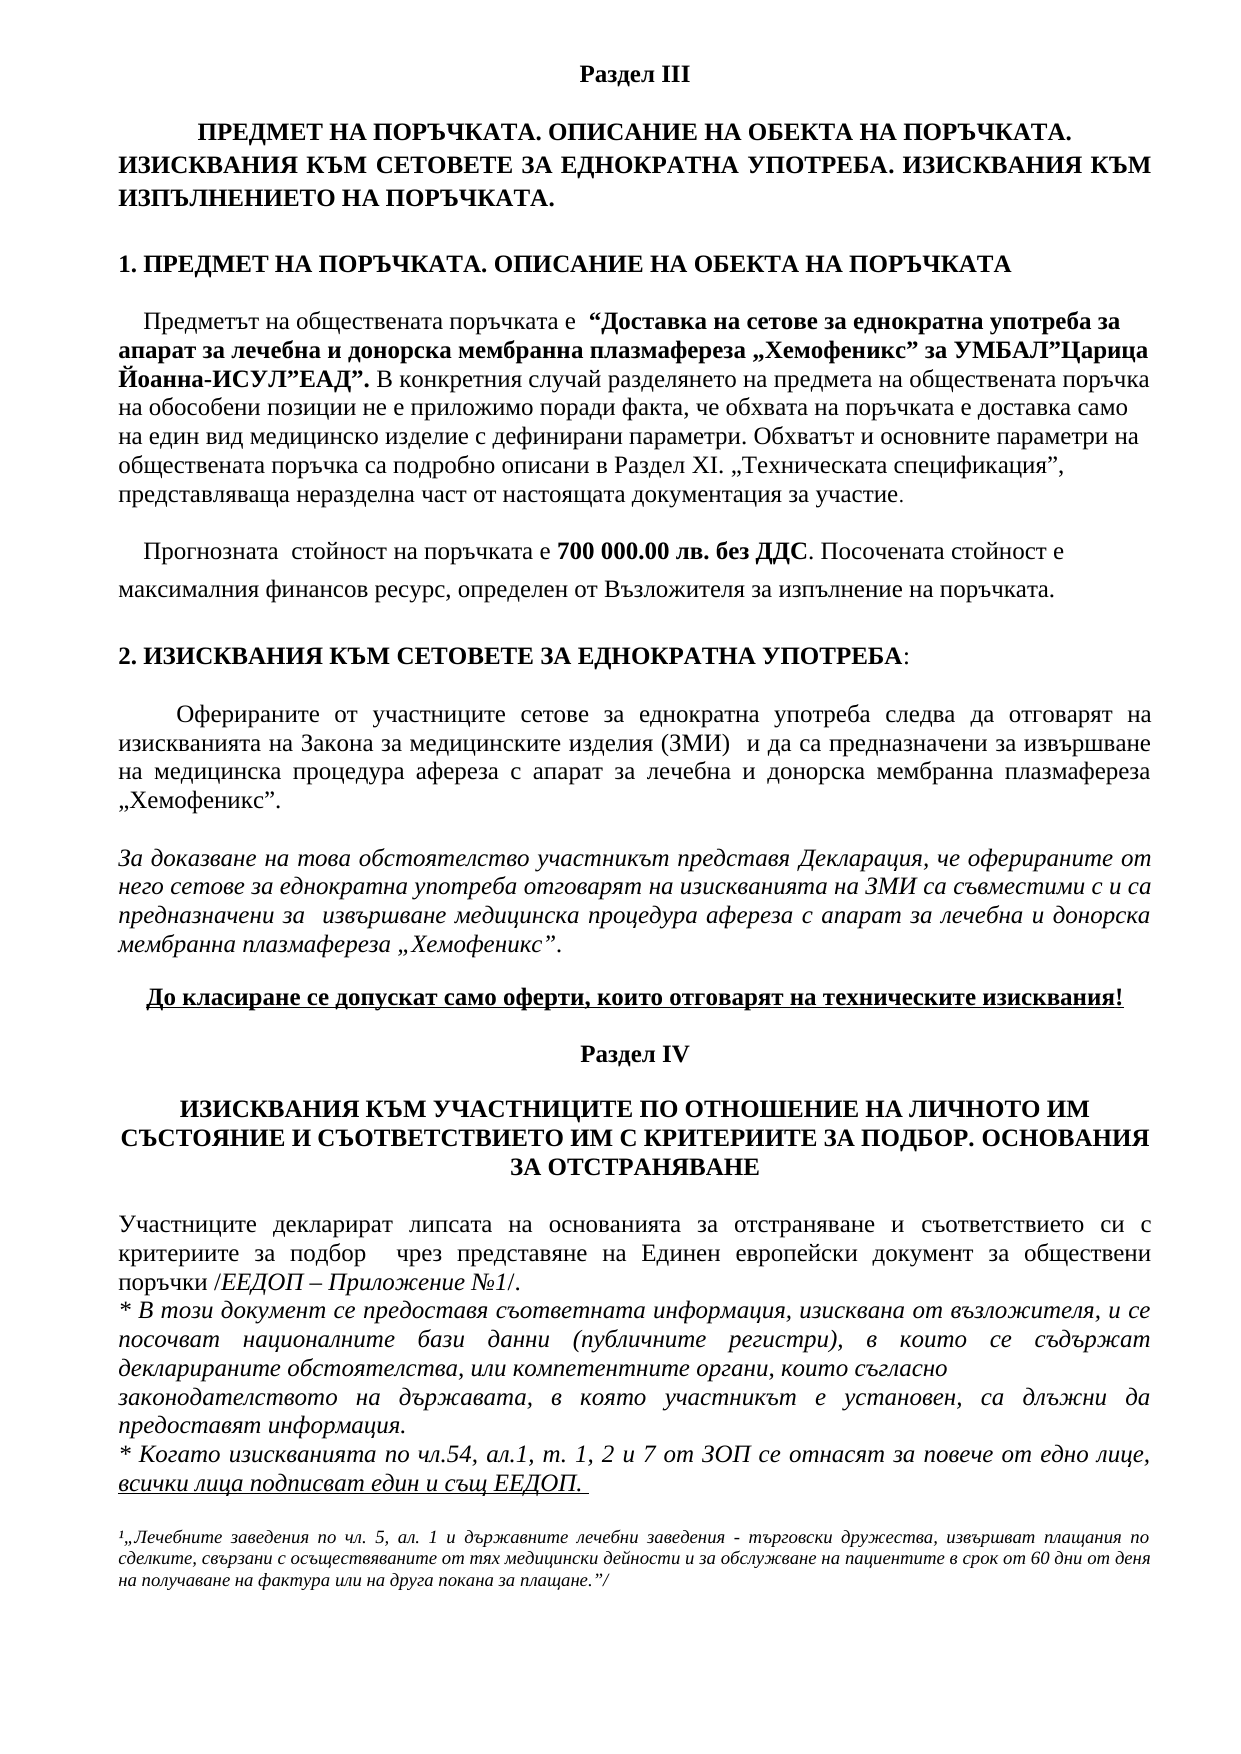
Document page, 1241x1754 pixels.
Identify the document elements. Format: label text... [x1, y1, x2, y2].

text ¹„Лечебните заведения по чл. 5, ал. 1 и държавните лечебни заведения - търговски дружества, извършват плащания по сделките, свързани с осъществяваните от тях медицински дейности и за обслужване на пациентите в срок от 60 дни от деня на получаване на фактура или на друга покана за плащане.”/ [118, 1526, 1152, 1590]
text * В този документ се предоставя съответната информация, изисквана от възложителя, и се посочват националните бази данни (публичните регистри), в които се съдържат декларираните обстоятелства, или компетентните органи, които съгласно [118, 1296, 1152, 1382]
text Прогнозната стойност на поръчката е 700 000.00 лв. без ДДС. Посочената стойност е максималния финансов ресурс, определен от Възложителя за изпълнение на поръчката. [118, 536, 1152, 613]
text ПРЕДМЕТ НА ПОРЪЧКАТА. ОПИСАНИЕ НА ОБЕКТА НА ПОРЪЧКАТА. [118, 117, 1152, 145]
text ИЗИСКВАНИЯ КЪМ УЧАСТНИЦИТЕ ПО ОТНОШЕНИЕ НА ЛИЧНОТО ИМ СЪСТОЯНИЕ И СЪОТВЕТСТВИЕТО ИМ С КРИТЕРИИТЕ ЗА ПОДБОР. ОСНОВАНИЯ ЗА ОТСТРАНЯВАНЕ [118, 1094, 1152, 1181]
text Раздел ІV [118, 1039, 1152, 1068]
text До класиране се допускат само оферти, които отговарят на техническите изисквания! [118, 982, 1152, 1011]
text Оферираните от участниците сетове за еднократна употреба следва да отговарят на изискванията на Закона за медицинските изделия (ЗМИ) и да са предназначени за извършване на медицинска процедура афереза с апарат за лечебна и донорска мембранна плазмафереза „Хемофеникс”. [118, 699, 1152, 814]
text Участниците декларират липсата на основанията за отстраняване и съответствието си с критериите за подбор чрез представяне на Единен европейски документ за обществени поръчки /ЕЕДОП – Приложение №1/. [118, 1209, 1152, 1296]
text Раздел ІІІ [118, 59, 1152, 88]
text 1. ПРЕДМЕТ НА ПОРЪЧКАТА. ОПИСАНИЕ НА ОБЕКТА на поръчкаТА [118, 249, 1152, 277]
text ИЗИСКВАНИЯ КЪМ СЕТОВЕТЕ ЗА ЕДНОКРАТНА УПОТРЕБА. Изисквания към изпълнението НА ПОРЪЧКАТА. [118, 150, 1152, 211]
text 2. ИЗИСКВАНИЯ КЪМ СЕТОВЕТЕ ЗА ЕДНОКРАТНА УПОТРЕБА: [118, 641, 1152, 670]
text законодателството на държавата, в която участникът е установен, са длъжни да предоставят информация. [118, 1382, 1152, 1439]
text За доказване на това обстоятелство участникът представя Декларация, че оферираните от него сетове за еднократна употреба отговарят на изискванията на ЗМИ са съвместими с и са предназначени за извършване медицинска процедура афереза с апарат за лечебна и донорска мембранна плазмафереза „Хемофеникс”. [118, 843, 1152, 958]
text Предметът на обществената поръчката е “Доставка на сетове за еднократна употреба за апарат за лечебна и донорска мембранна плазмафереза „Хемофеникс” за УМБАЛ”Царица Йоанна-ИСУЛ”ЕАД”. В конкретния случай разделянето на предмета на обществената поръчка на обособени позиции не е приложимо поради факта, че обхвата на поръчката е доставка само на един вид медицинско изделие с дефинирани параметри. Обхватът и основните параметри на обществената поръчка са подробно описани в Раздел ХІ. „Техническата спецификация”, представляваща неразделна част от настоящата документация за участие. [118, 306, 1152, 507]
text * Когато изискванията по чл.54, ал.1, т. 1, 2 и 7 от ЗОП се отнасят за повече от едно лице, всички лица подписват един и същ ЕЕДОП. [118, 1439, 1152, 1497]
